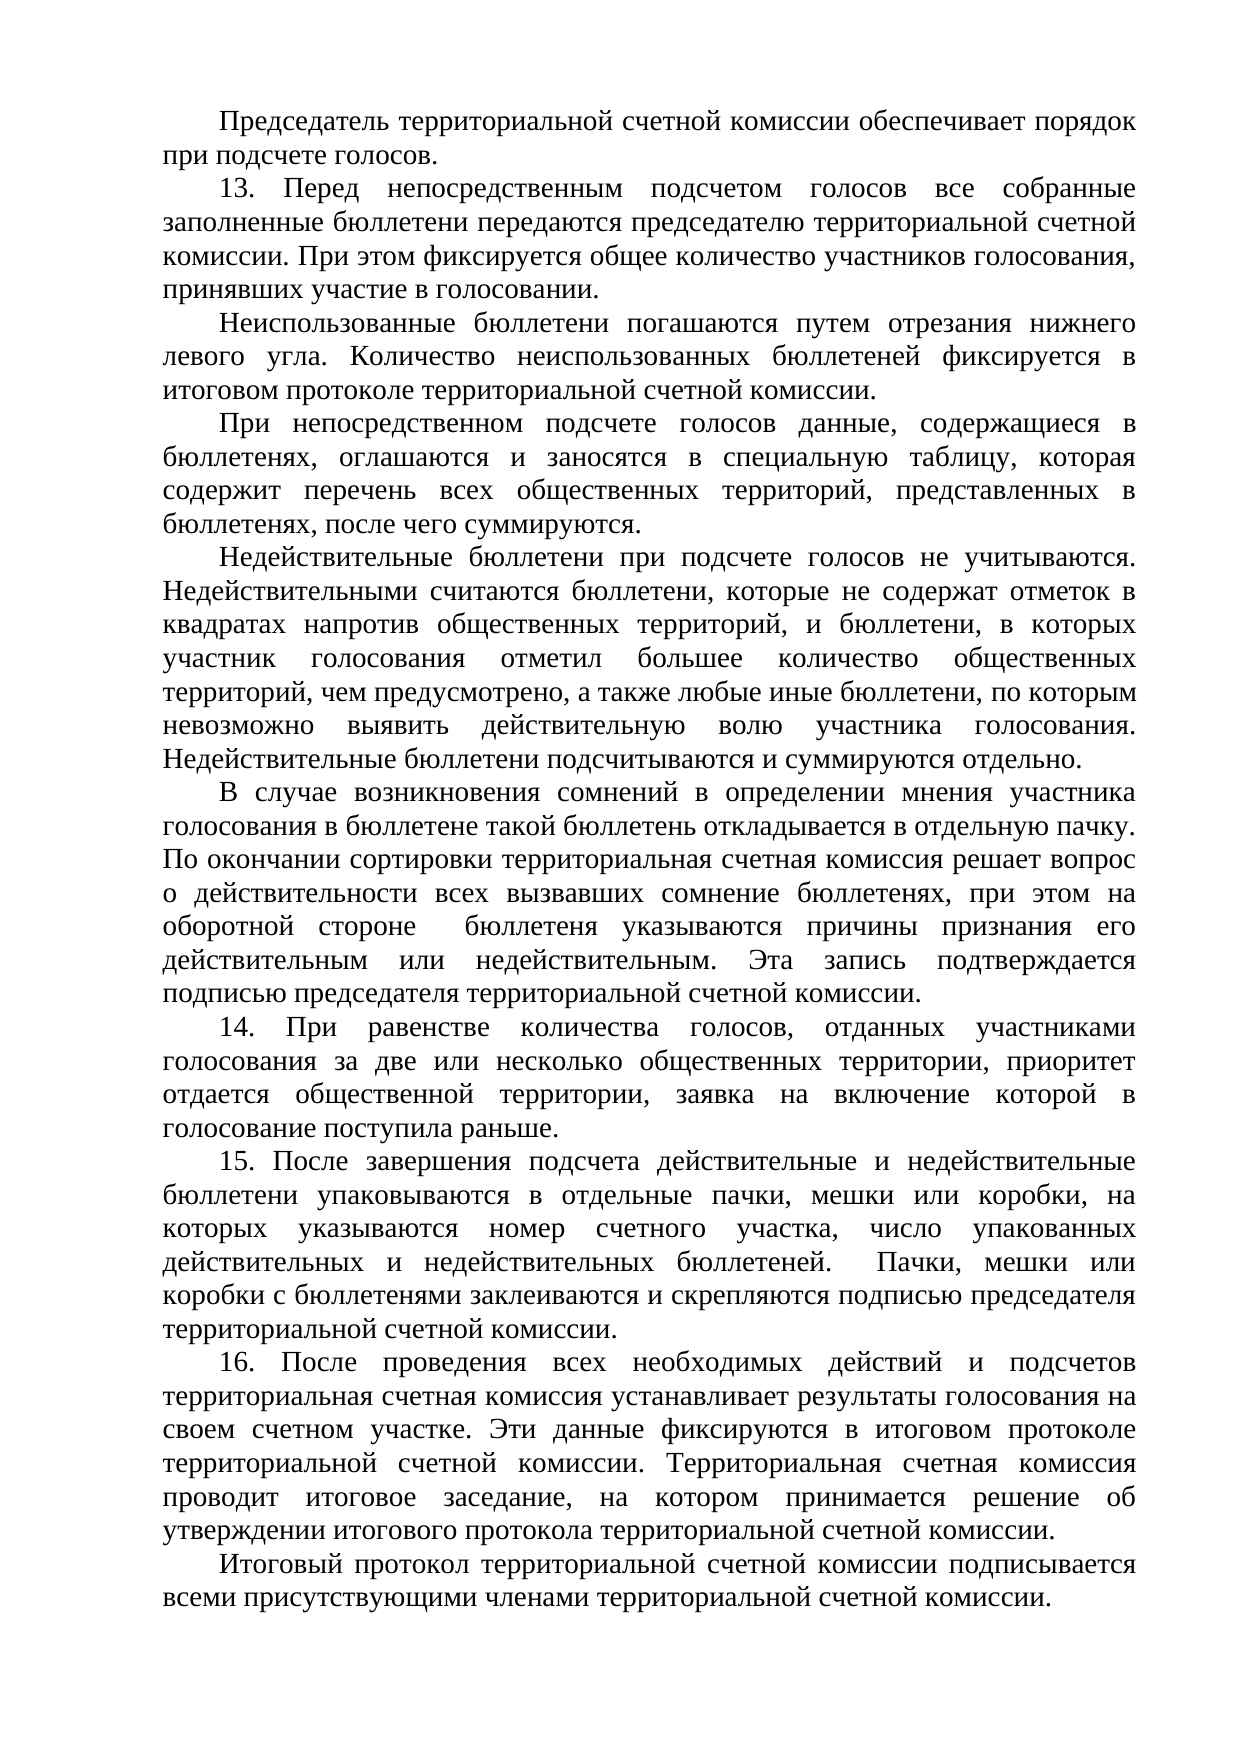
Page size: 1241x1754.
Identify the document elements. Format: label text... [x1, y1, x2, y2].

text Председатель территориальной счетной комиссии обеспечивает порядок при подсчете голосов. [162, 103, 1137, 171]
text 14. При равенстве количества голосов, отданных участниками голосования за две или несколько общественных территории, приоритет отдается общественной территории, заявка на включение которой в голосование поступила раньше. [162, 1009, 1137, 1143]
text 13. Перед непосредственным подсчетом голосов все собранные заполненные бюллетени передаются председателю территориальной счетной комиссии. При этом фиксируется общее количество участников голосования, принявших участие в голосовании. [162, 171, 1137, 305]
text Неиспользованные бюллетени погашаются путем отрезания нижнего левого угла. Количество неиспользованных бюллетеней фиксируется в итоговом протоколе территориальной счетной комиссии. [162, 305, 1137, 405]
text Недействительные бюллетени при подсчете голосов не учитываются. Недействительными считаются бюллетени, которые не содержат отметок в квадратах напротив общественных территорий, и бюллетени, в которых участник голосования отметил большее количество общественных территорий, чем предусмотрено, а также любые иные бюллетени, по которым невозможно выявить действительную волю участника голосования. Недействительные бюллетени подсчитываются и суммируются отдельно. [162, 539, 1137, 774]
text 16. После проведения всех необходимых действий и подсчетов территориальная счетная комиссия устанавливает результаты голосования на своем счетном участке. Эти данные фиксируются в итоговом протоколе территориальной счетной комиссии. Территориальная счетная комиссия проводит итоговое заседание, на котором принимается решение об утверждении итогового протокола территориальной счетной комиссии. [162, 1344, 1137, 1546]
text При непосредственном подсчете голосов данные, содержащиеся в бюллетенях, оглашаются и заносятся в специальную таблицу, которая содержит перечень всех общественных территорий, представленных в бюллетенях, после чего суммируются. [162, 405, 1137, 539]
text 15. После завершения подсчета действительные и недействительные бюллетени упаковываются в отдельные пачки, мешки или коробки, на которых указываются номер счетного участка, число упакованных действительных и недействительных бюллетеней. Пачки, мешки или коробки с бюллетенями заклеиваются и скрепляются подписью председателя территориальной счетной комиссии. [162, 1143, 1137, 1344]
text В случае возникновения сомнений в определении мнения участника голосования в бюллетене такой бюллетень откладывается в отдельную пачку. По окончании сортировки территориальная счетная комиссия решает вопрос о действительности всех вызвавших сомнение бюллетенях, при этом на оборотной стороне бюллетеня указываются причины признания его действительным или недействительным. Эта запись подтверждается подписью председателя территориальной счетной комиссии. [162, 774, 1137, 1009]
text Итоговый протокол территориальной счетной комиссии подписывается всеми присутствующими членами территориальной счетной комиссии. [162, 1546, 1137, 1613]
